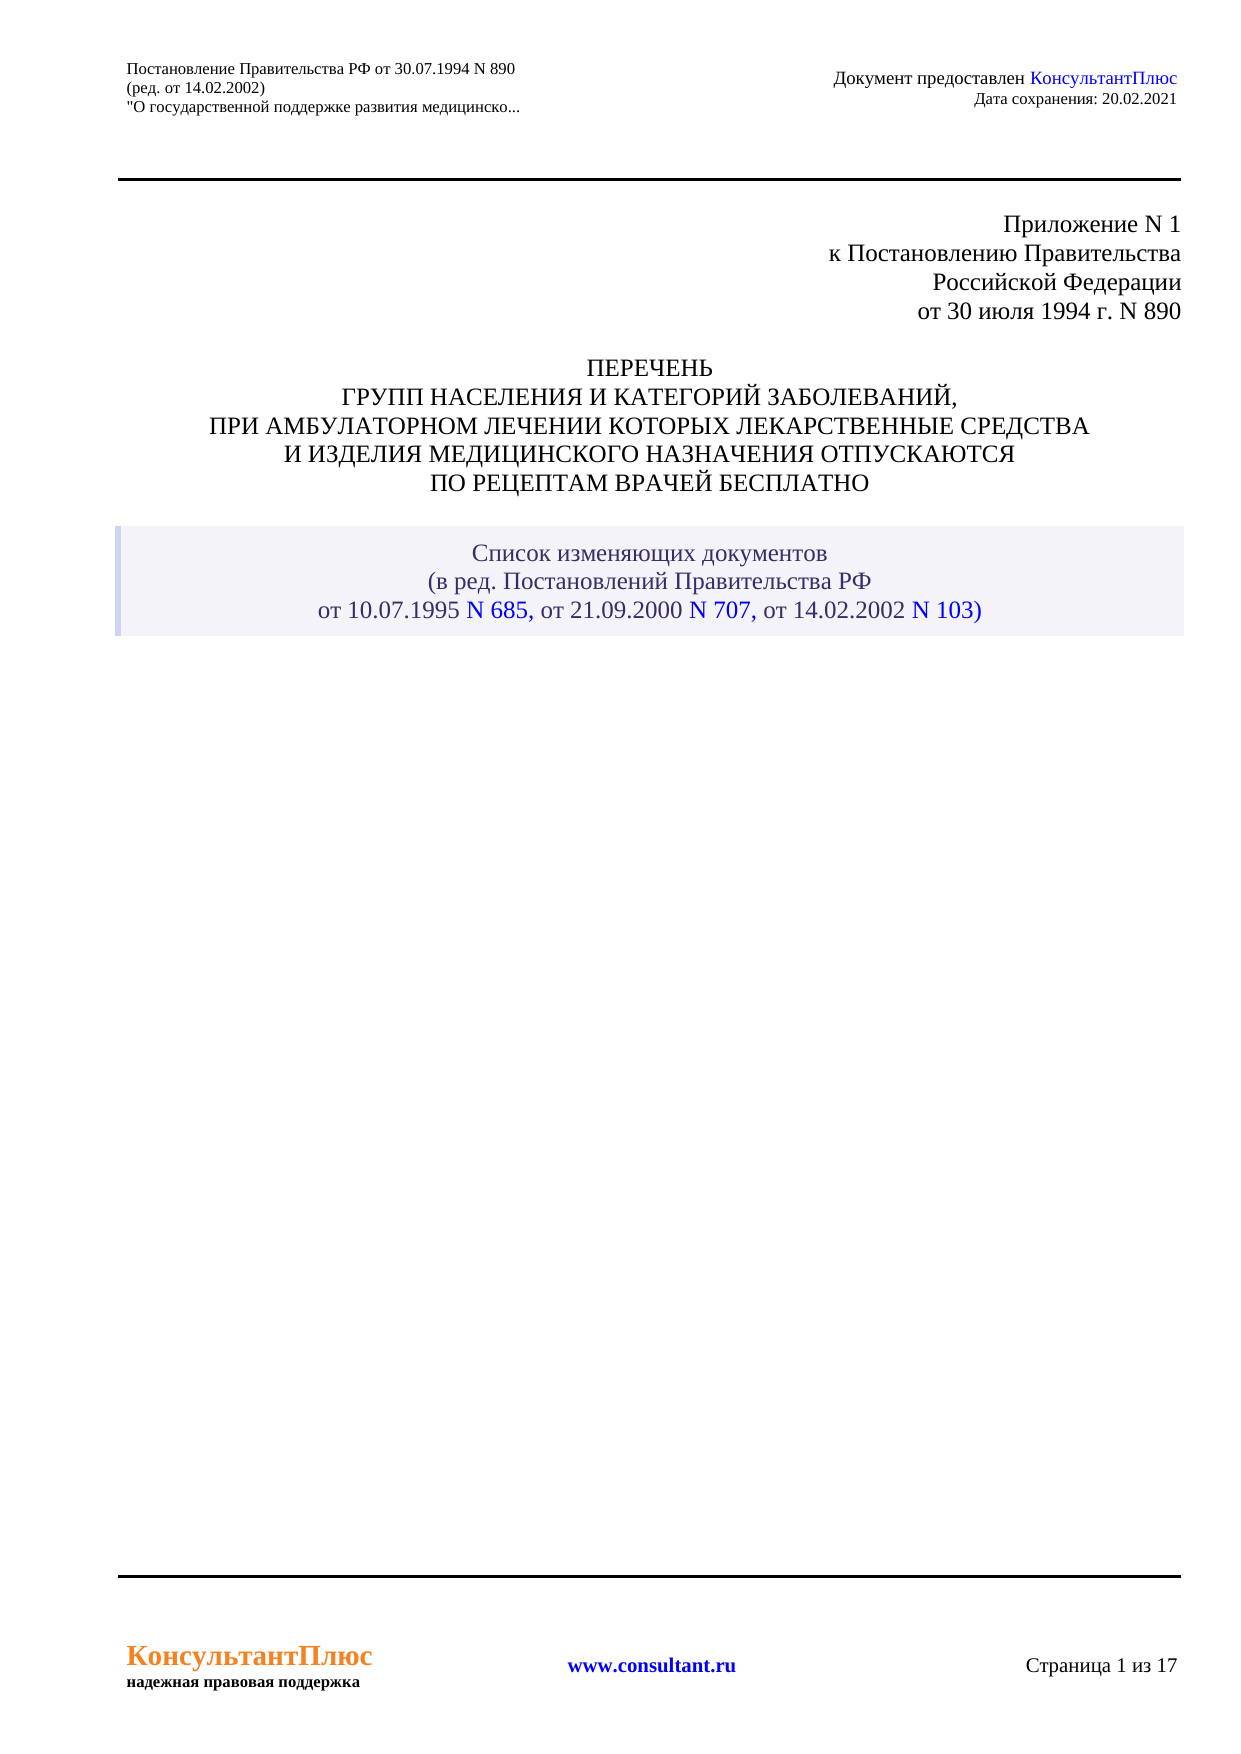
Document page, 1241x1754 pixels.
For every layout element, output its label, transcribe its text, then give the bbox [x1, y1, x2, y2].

text ГРУПП НАСЕЛЕНИЯ И КАТЕГОРИЙ ЗАБОЛЕВАНИЙ, [118, 382, 1181, 411]
text И ИЗДЕЛИЯ МЕДИЦИНСКОГО НАЗНАЧЕНИЯ ОТПУСКАЮТСЯ [118, 439, 1181, 468]
text ПО РЕЦЕПТАМ ВРАЧЕЙ БЕСПЛАТНО [118, 468, 1181, 497]
text Приложение N 1 [118, 209, 1181, 238]
text от 30 июля 1994 г. N 890 [118, 296, 1181, 324]
text ПРИ АМБУЛАТОРНОМ ЛЕЧЕНИИ КОТОРЫХ ЛЕКАРСТВЕННЫЕ СРЕДСТВА [118, 411, 1181, 439]
text ПЕРЕЧЕНЬ [118, 353, 1181, 382]
text Российской Федерации [118, 267, 1181, 296]
table_header Список изменяющих документов (в ред. Постановлений Правительства РФ от 10.07.1995 N 685, от 21.09.2000 N 707, от 14.02.2002 N 103) [121, 526, 1178, 636]
text к Постановлению Правительства [118, 238, 1181, 267]
